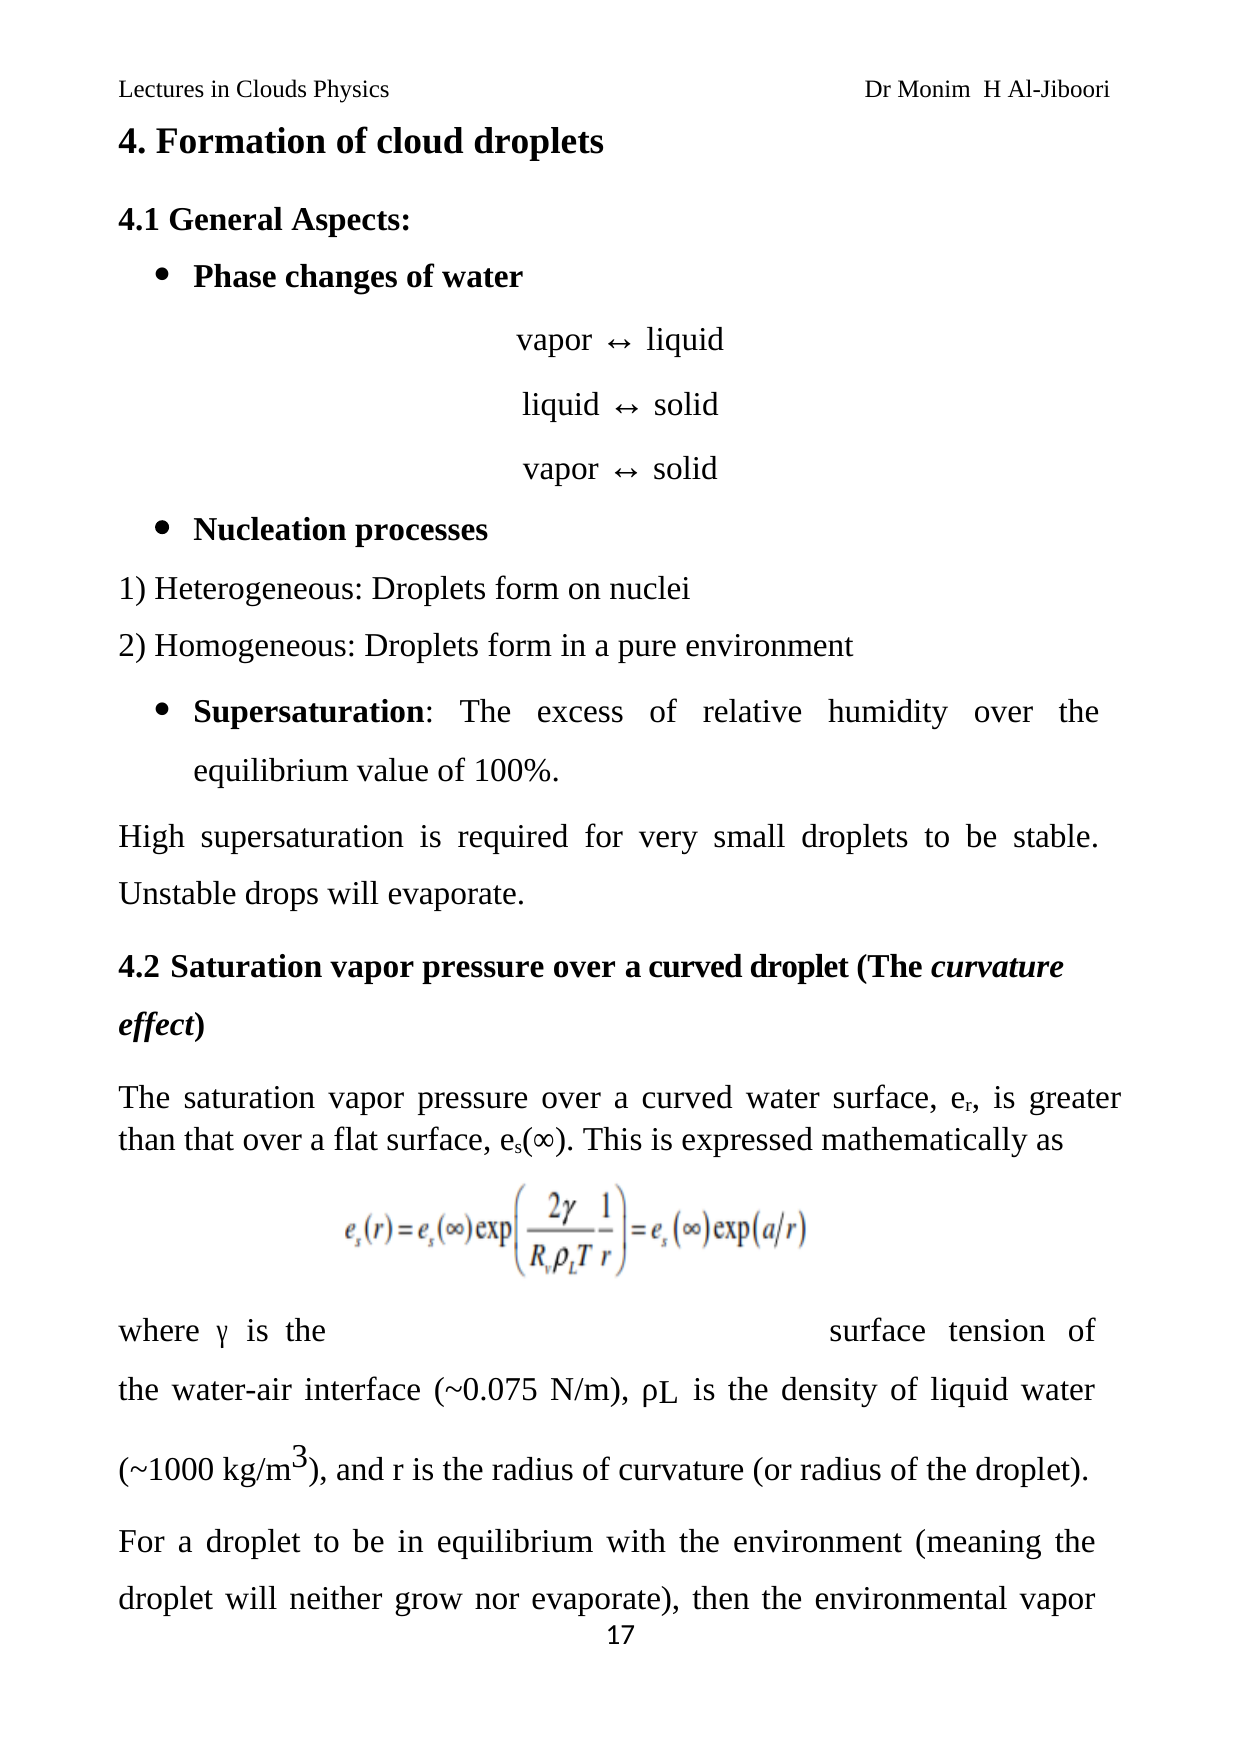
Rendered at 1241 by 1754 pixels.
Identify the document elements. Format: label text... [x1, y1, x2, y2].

text 4. Formation of cloud droplets [118, 118, 1100, 161]
picture [344, 1176, 811, 1283]
text liquid ↔ solid [118, 380, 1122, 423]
list Phase changes of water [156, 256, 1122, 296]
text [118, 1521, 1095, 1616]
text vapor ↔ liquid [118, 315, 1122, 358]
list Supersaturation: The excess of relative humidity over the equilibrium value of 100%. [156, 692, 1100, 788]
text 2) Homogeneous: Droplets form in a pure environment [118, 626, 1122, 664]
text High supersaturation is required for very small droplets to be stable. Unstable drops will evaporate. [118, 816, 1100, 911]
text vapor ↔ solid [118, 444, 1122, 488]
text 4.2 Saturation vapor pressure over a curved droplet (The curvature effect) [118, 947, 1095, 1042]
text The saturation vapor pressure over a curved water surface, er, is greater than that over a flat surface, es(∞). This is expressed mathematically as [118, 1078, 1122, 1157]
list Nucleation processes [156, 509, 1122, 548]
text where γ is the surface tension of the water-air interface (~0.075 N/m), ρL is the density of liquid water (~1000 kg/m3), and r is the radius of curvature (or radius of the droplet). [118, 1310, 1095, 1486]
text 1) Heterogeneous: Droplets form on nuclei [118, 568, 1122, 606]
text 4.1 General Aspects: [118, 199, 1122, 237]
